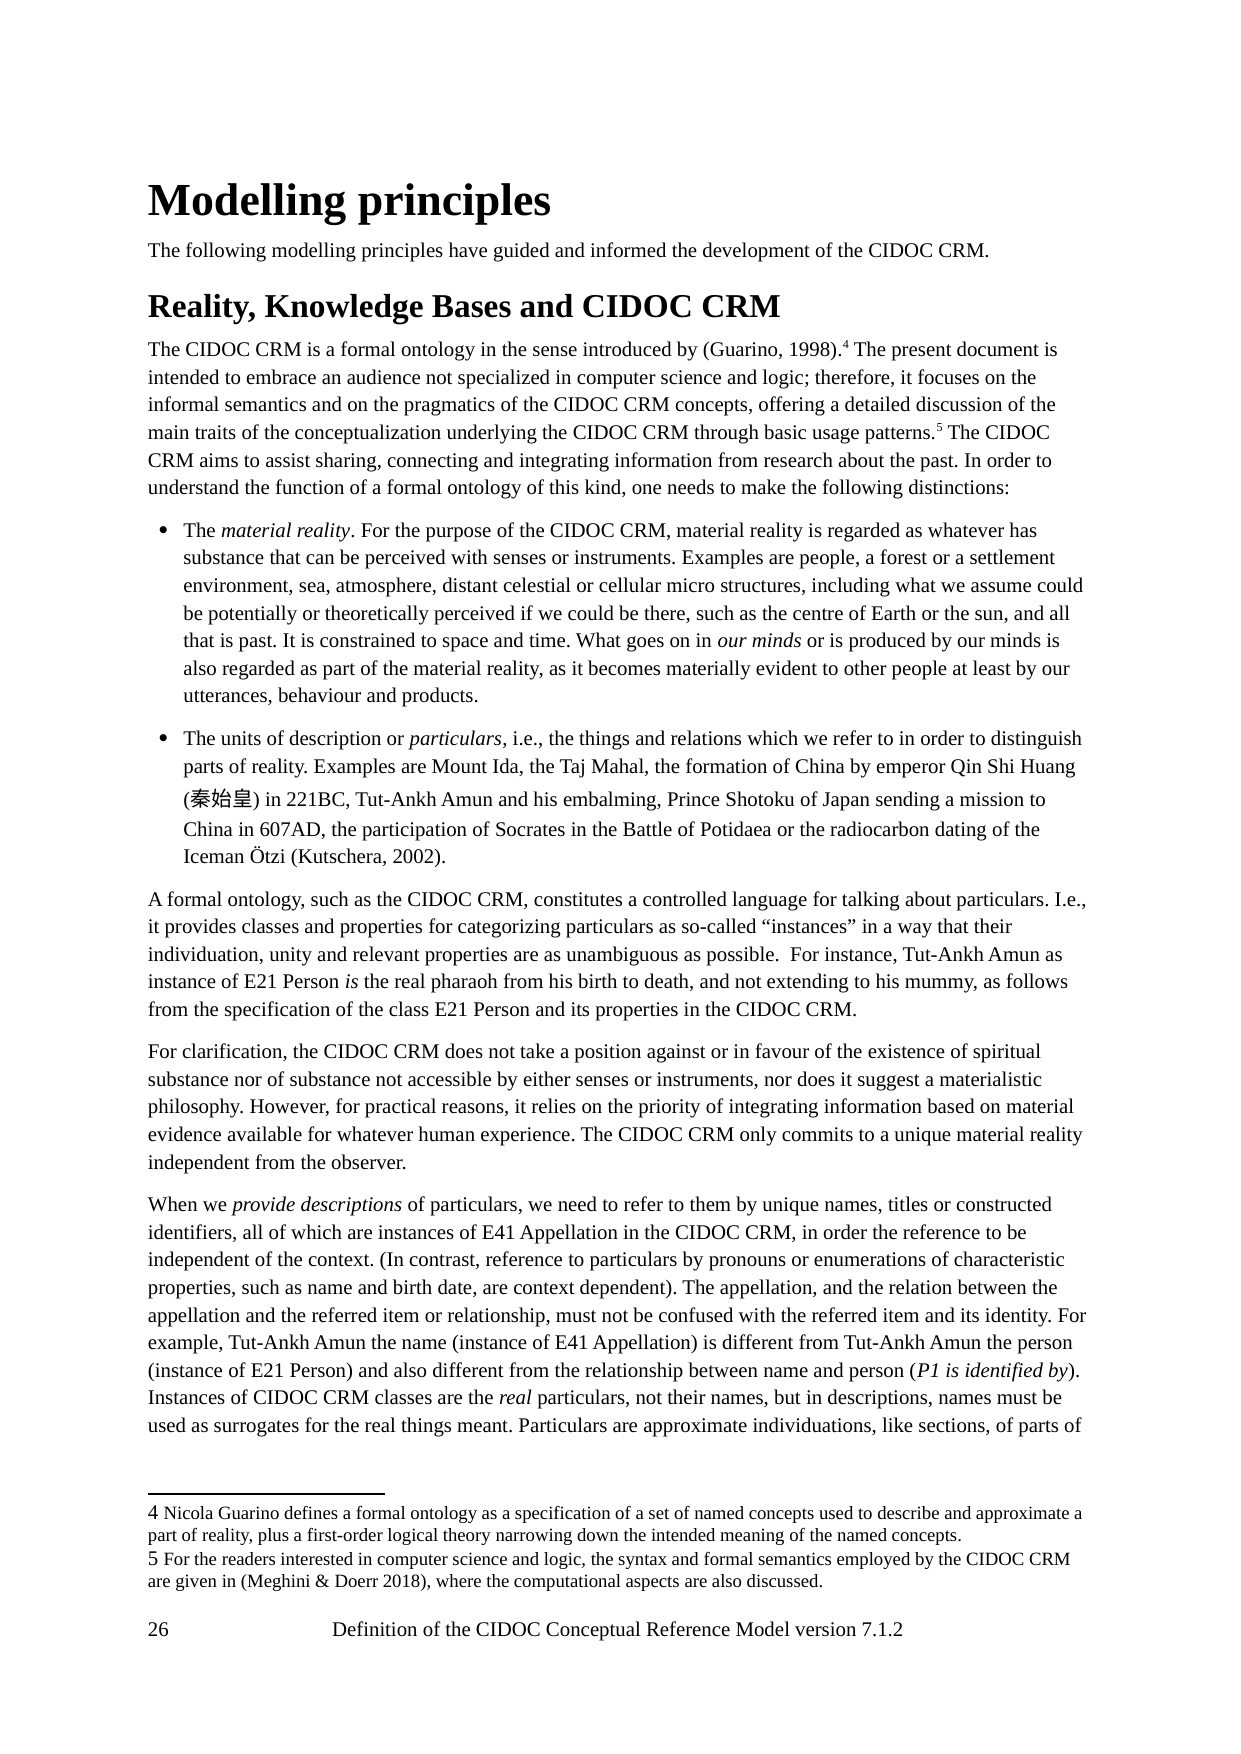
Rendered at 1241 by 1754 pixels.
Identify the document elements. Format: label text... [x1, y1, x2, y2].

subtitle Modelling principles [148, 173, 1092, 225]
text For clarification, the CIDOC CRM does not take a position against or in favour of the existence of spiritual substance nor of substance not accessible by either senses or instruments, nor does it suggest a materialistic philosophy. However, for practical reasons, it relies on the priority of integrating information based on material evidence available for whatever human experience. The CIDOC CRM only commits to a unique material reality independent from the observer. [148, 1039, 1092, 1174]
subtitle Reality, Knowledge Bases and CIDOC CRM [148, 286, 1092, 325]
text The following modelling principles have guided and informed the development of the CIDOC CRM. [148, 238, 1092, 262]
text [148, 1192, 1092, 1437]
text A formal ontology, such as the CIDOC CRM, constitutes a controlled language for talking about particulars. I.e., it provides classes and properties for categorizing particulars as so-called “instances” in a way that their individuation, unity and relevant properties are as unambiguous as possible. For instance, Tut-Ankh Amun as instance of E21 Person is the real pharaoh from his birth to death, and not extending to his mummy, as follows from the specification of the class E21 Person and its properties in the CIDOC CRM. [148, 886, 1092, 1021]
text The CIDOC CRM is a formal ontology in the sense introduced by (Guarino, 1998). The present document is intended to embrace an audience not specialized in computer science and logic; therefore, it focuses on the informal semantics and on the pragmatics of the CIDOC CRM concepts, offering a detailed discussion of the main traits of the conceptualization underlying the CIDOC CRM through basic usage patterns. The CIDOC CRM aims to assist sharing, connecting and integrating information from research about the past. In order to understand the function of a formal ontology of this kind, one needs to make the following distinctions: [148, 337, 1092, 499]
list The units of description or particulars, i.e., the things and relations which we refer to in order to distinguish parts of reality. Examples are Mount Ida, the Taj Mahal, the formation of China by emperor Qin Shi Huang (秦始皇) in 221BC, Tut-Ankh Amun and his embalming, Prince Shotoku of Japan sending a mission to China in 607AD, the participation of Socrates in the Battle of Potidaea or the radiocarbon dating of the Iceman Ötzi (Kutschera, 2002). [159, 726, 1092, 868]
list The material reality. For the purpose of the CIDOC CRM, material reality is regarded as whatever has substance that can be perceived with senses or instruments. Examples are people, a forest or a settlement environment, sea, atmosphere, distant celestial or cellular micro structures, including what we assume could be potentially or theoretically perceived if we could be there, such as the centre of Earth or the sun, and all that is past. It is constrained to space and time. What goes on in our minds or is produced by our minds is also regarded as part of the material reality, as it becomes materially evident to other people at least by our utterances, behaviour and products. [159, 518, 1092, 707]
